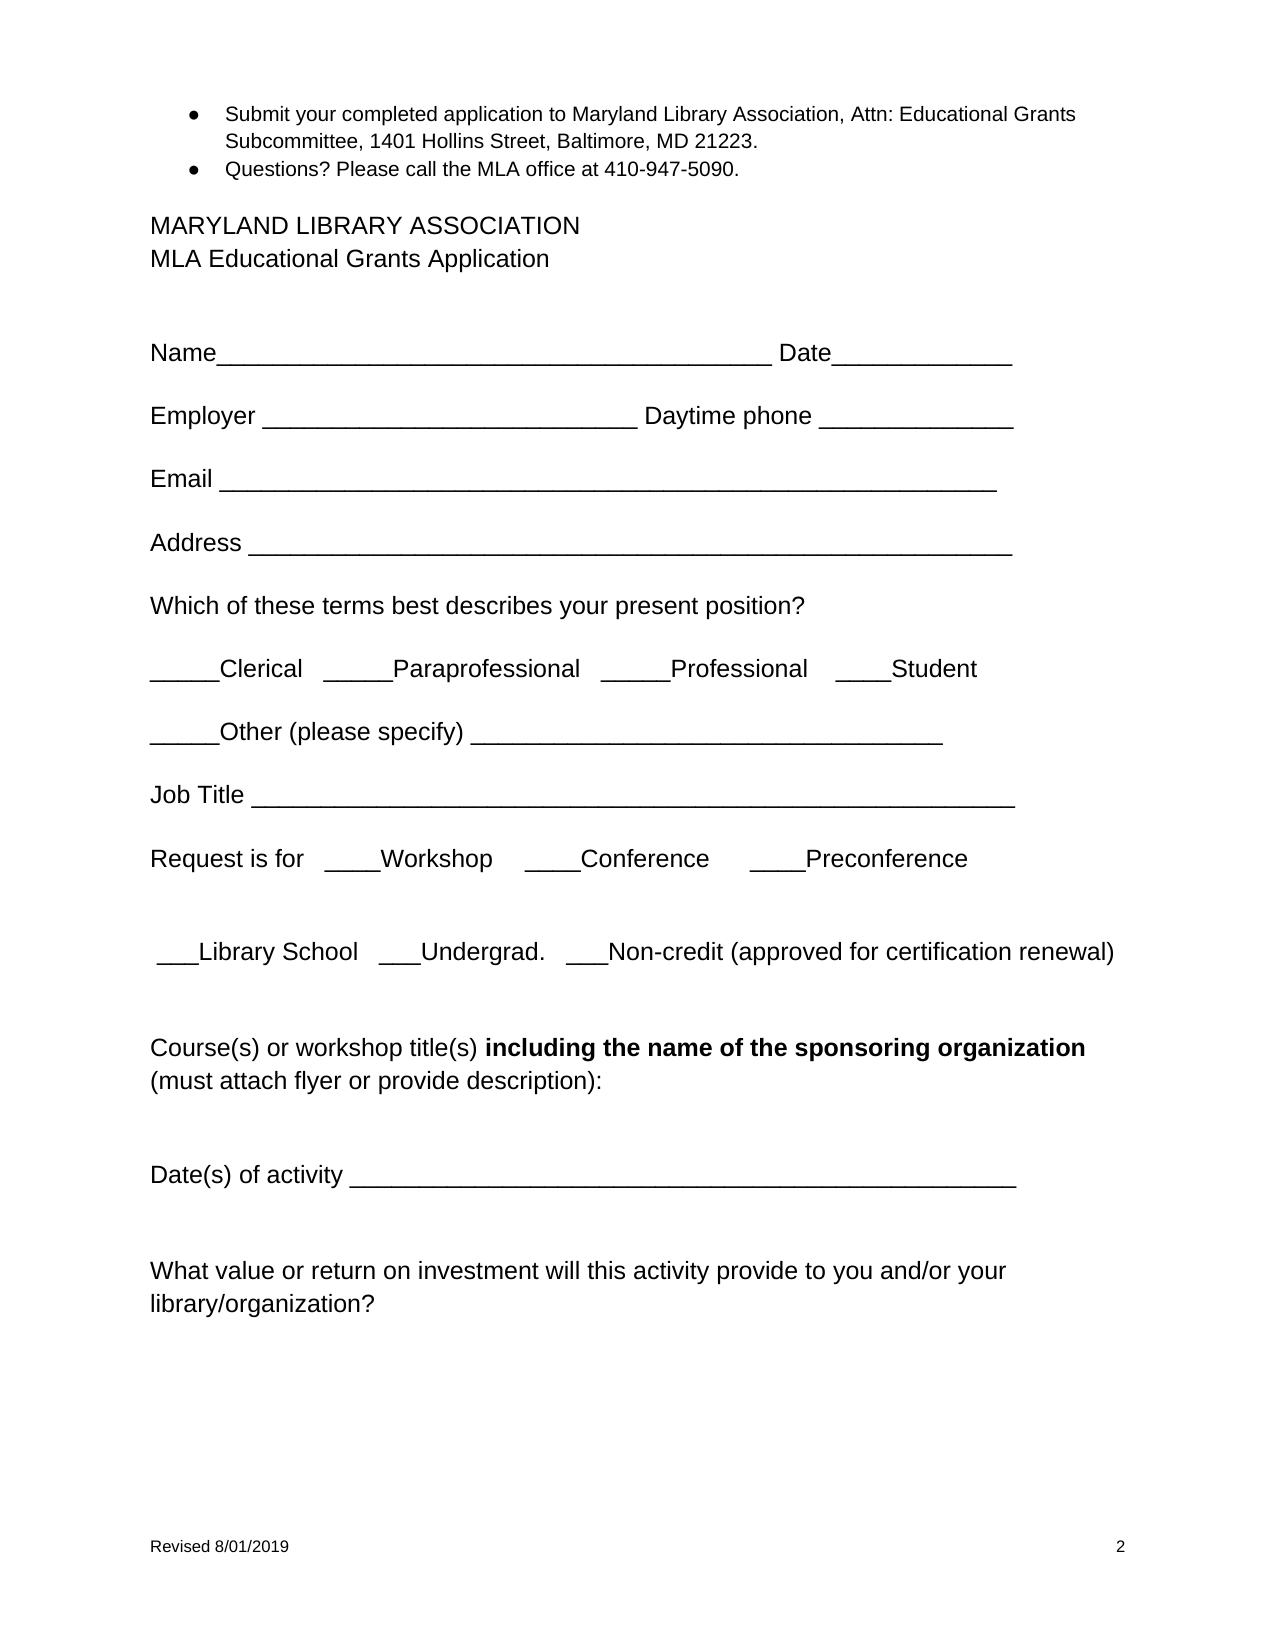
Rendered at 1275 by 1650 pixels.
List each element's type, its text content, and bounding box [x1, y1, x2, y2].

text MLA Educational Grants Application [150, 244, 1125, 273]
text MARYLAND LIBRARY ASSOCIATION [150, 211, 1125, 240]
text Job Title _______________________________________________________ [150, 780, 1125, 809]
text Request is for ____Workshop ____Conference ____Preconference [150, 844, 1125, 872]
text _____Other (please specify) __________________________________ [150, 717, 1125, 746]
text What value or return on investment will this activity provide to you and/or your library/organization? [150, 1256, 1125, 1318]
text _____Clerical _____Paraprofessional _____Professional ____Student [150, 654, 1125, 683]
text Employer ___________________________ Daytime phone ______________ [150, 401, 1125, 430]
list Questions? Please call the MLA office at 410-947-5090. [187, 156, 1125, 180]
text Which of these terms best describes your present position? [150, 591, 1125, 619]
text Course(s) or workshop title(s) including the name of the sponsoring organization (must attach flyer or provide description): [150, 1033, 1125, 1095]
list Submit your completed application to Maryland Library Association, Attn: Educational Grants Subcommittee, 1401 Hollins Street, Baltimore, MD 21223. [187, 101, 1125, 153]
text Address _______________________________________________________ [150, 527, 1125, 556]
text Name________________________________________ Date_____________ [150, 338, 1125, 367]
text Email ________________________________________________________ [150, 464, 1125, 493]
text Date(s) of activity ________________________________________________ [150, 1160, 1125, 1188]
text ___Library School ___Undergrad. ___Non-credit (approved for certification renewal) [150, 937, 1125, 966]
